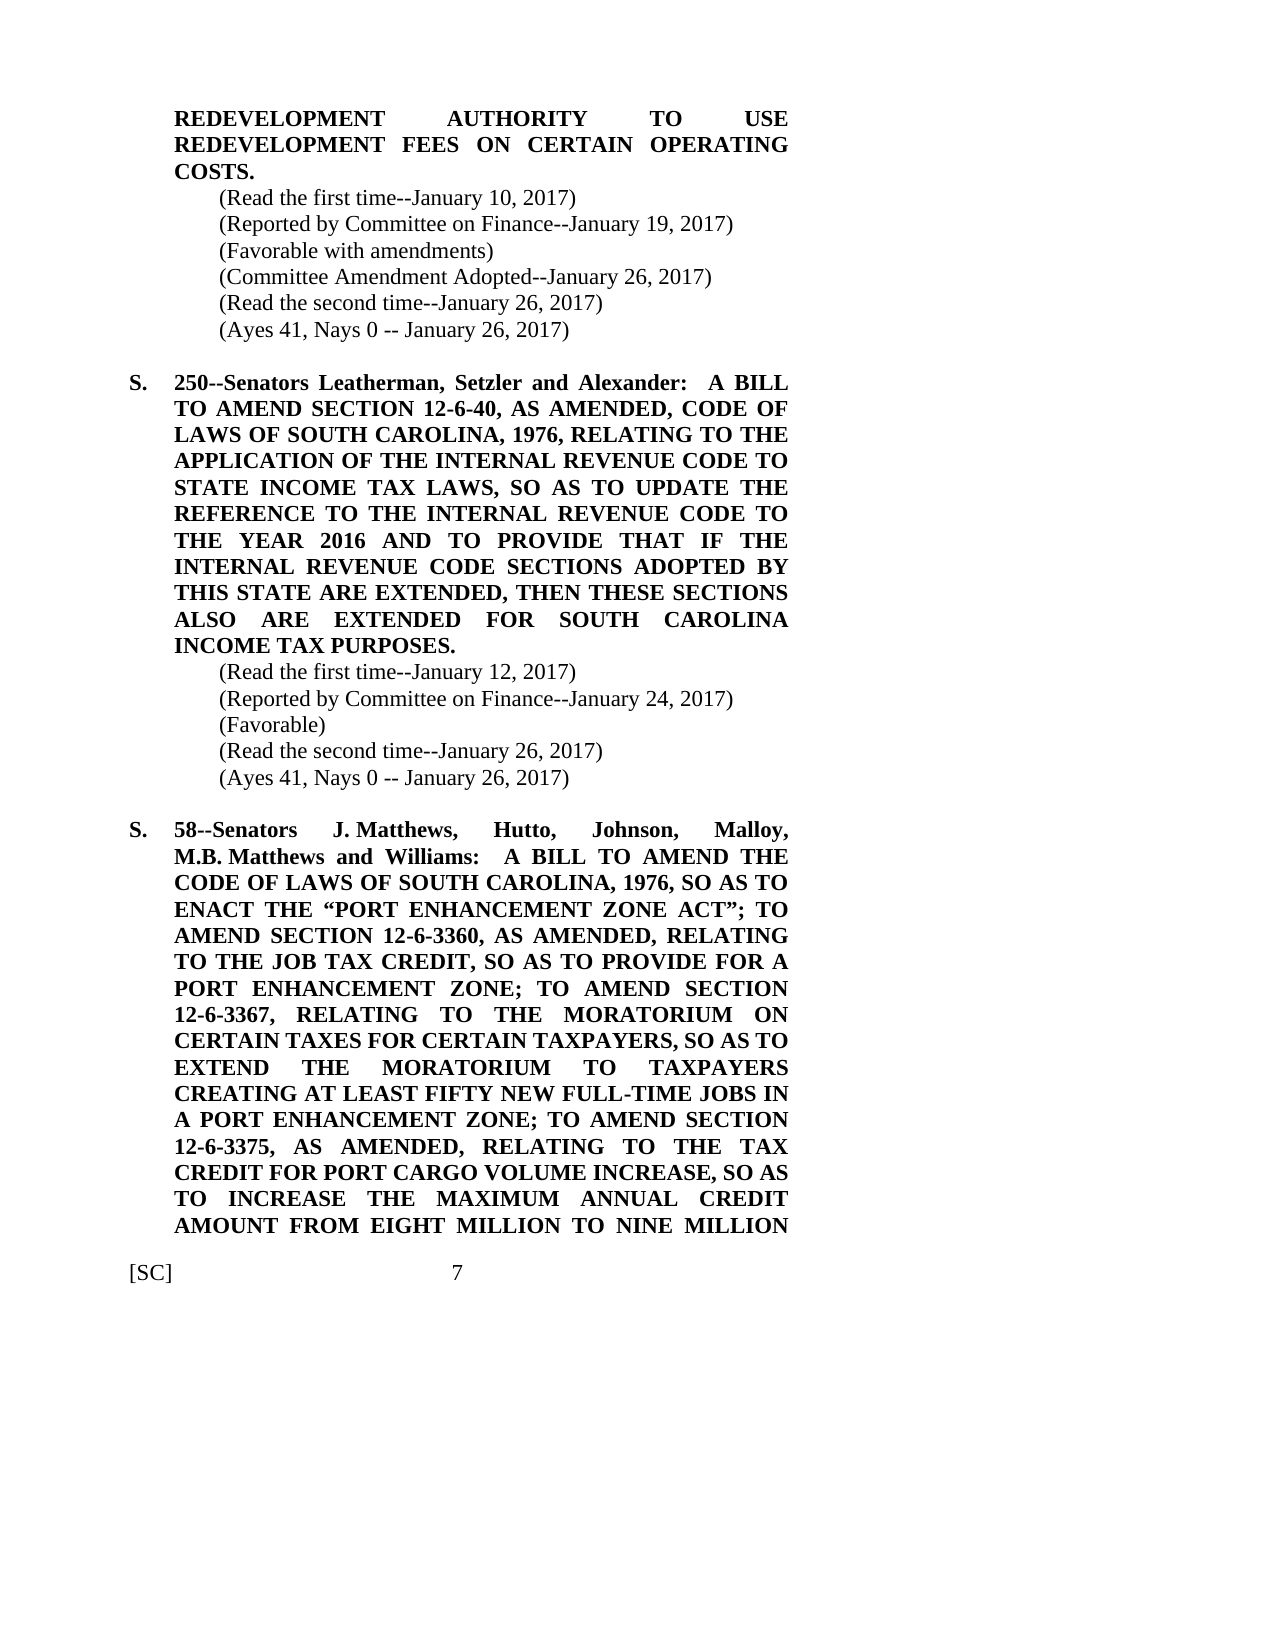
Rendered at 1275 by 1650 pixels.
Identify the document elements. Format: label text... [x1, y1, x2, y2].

text (Reported by Committee on Finance--January 24, 2017) [219, 685, 789, 711]
text (Ayes 41, Nays 0 -- January 26, 2017) [219, 316, 789, 342]
text (Favorable with amendments) [219, 237, 789, 263]
text (Read the second time--January 26, 2017) [219, 289, 789, 316]
text (Favorable) [219, 711, 789, 737]
text (Read the second time--January 26, 2017) [219, 737, 789, 764]
text (Ayes 41, Nays 0 -- January 26, 2017) [219, 764, 789, 790]
text (Reported by Committee on Finance--January 19, 2017) [219, 210, 789, 237]
text (Read the first time--January 10, 2017) [219, 184, 789, 210]
text (Committee Amendment Adopted--January 26, 2017) [219, 263, 789, 289]
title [129, 817, 789, 1238]
text (Read the first time--January 12, 2017) [219, 658, 789, 685]
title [129, 105, 789, 184]
title S. 250--Senators Leatherman, Setzler and Alexander: A BILL TO AMEND SECTION 12-6-40, AS AMENDED, CODE OF LAWS OF SOUTH CAROLINA, 1976, RELATING TO THE APPLICATION OF THE INTERNAL REVENUE CODE TO STATE INCOME TAX LAWS, SO AS TO UPDATE THE REFERENCE TO THE INTERNAL REVENUE CODE TO THE YEAR 2016 AND TO PROVIDE THAT IF THE INTERNAL REVENUE CODE SECTIONS ADOPTED BY THIS STATE ARE EXTENDED, THEN THESE SECTIONS ALSO ARE EXTENDED FOR SOUTH CAROLINA INCOME TAX PURPOSES. [129, 368, 789, 658]
